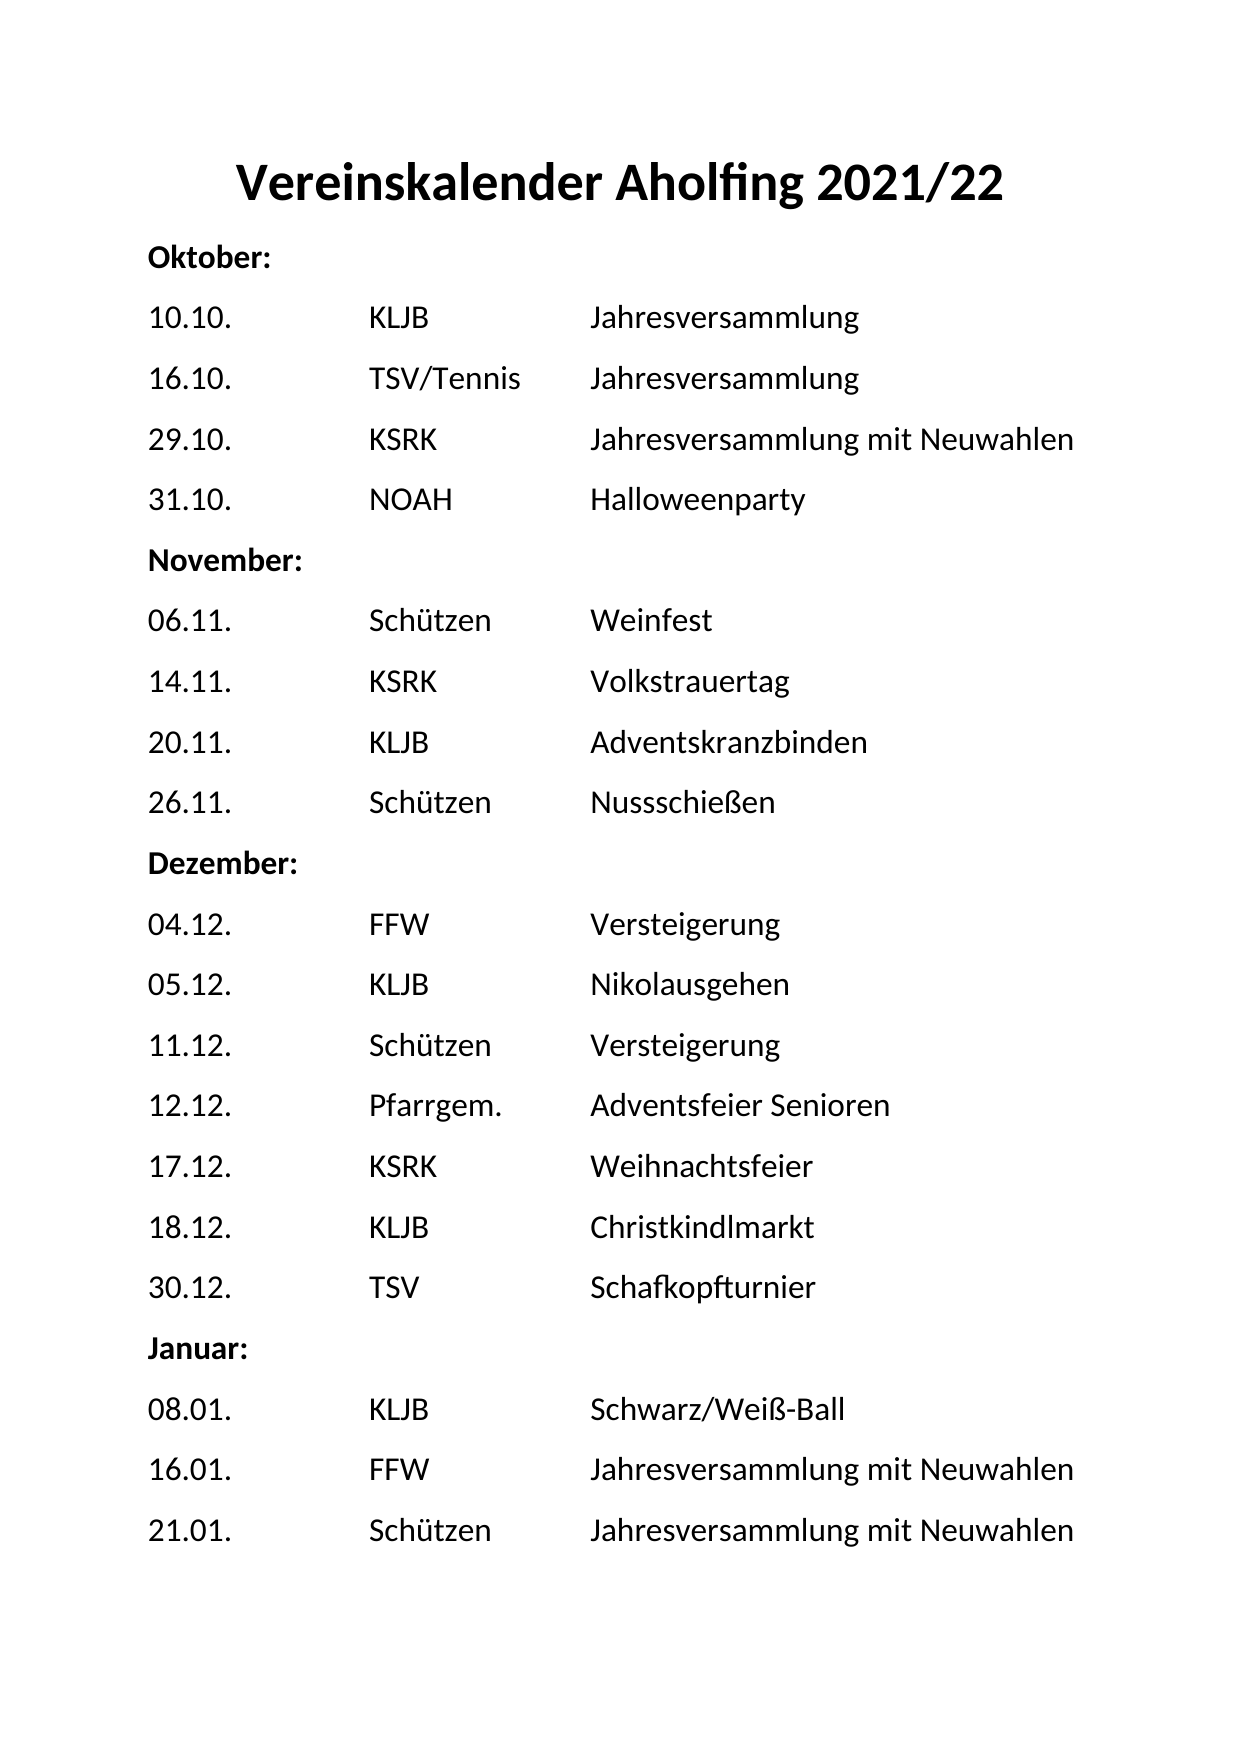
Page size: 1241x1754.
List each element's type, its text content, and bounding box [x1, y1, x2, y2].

text Oktober: [148, 236, 1093, 276]
text Vereinskalender Aholfing 2021/22 [148, 148, 1093, 214]
text 30.12. TSV Schafkopfturnier [148, 1266, 1093, 1307]
text 29.10. KSRK Jahresversammlung mit Neuwahlen [148, 417, 1093, 458]
text 14.11. KSRK Volkstrauertag [148, 660, 1093, 701]
text 26.11. Schützen Nussschießen [148, 781, 1093, 822]
text 17.12. KSRK Weihnachtsfeier [148, 1145, 1093, 1186]
text 06.11. Schützen Weinfest [148, 599, 1093, 640]
text 16.01. FFW Jahresversammlung mit Neuwahlen [148, 1448, 1093, 1489]
text November: [148, 539, 1093, 579]
text 10.10. KLJB Jahresversammlung [148, 296, 1093, 337]
text 11.12. Schützen Versteigerung [148, 1024, 1093, 1064]
text 16.10. TSV/Tennis Jahresversammlung [148, 357, 1093, 398]
text Dezember: [148, 842, 1093, 883]
text 21.01. Schützen Jahresversammlung mit Neuwahlen [148, 1509, 1093, 1549]
text 20.11. KLJB Adventskranzbinden [148, 721, 1093, 761]
text 05.12. KLJB Nikolausgehen [148, 963, 1093, 1004]
text 12.12. Pfarrgem. Adventsfeier Senioren [148, 1084, 1093, 1125]
text 31.10. NOAH Halloweenparty [148, 478, 1093, 519]
text 08.01. KLJB Schwarz/Weiß-Ball [148, 1387, 1093, 1428]
text 04.12. FFW Versteigerung [148, 902, 1093, 943]
text Januar: [148, 1327, 1093, 1368]
text 18.12. KLJB Christkindlmarkt [148, 1206, 1093, 1246]
